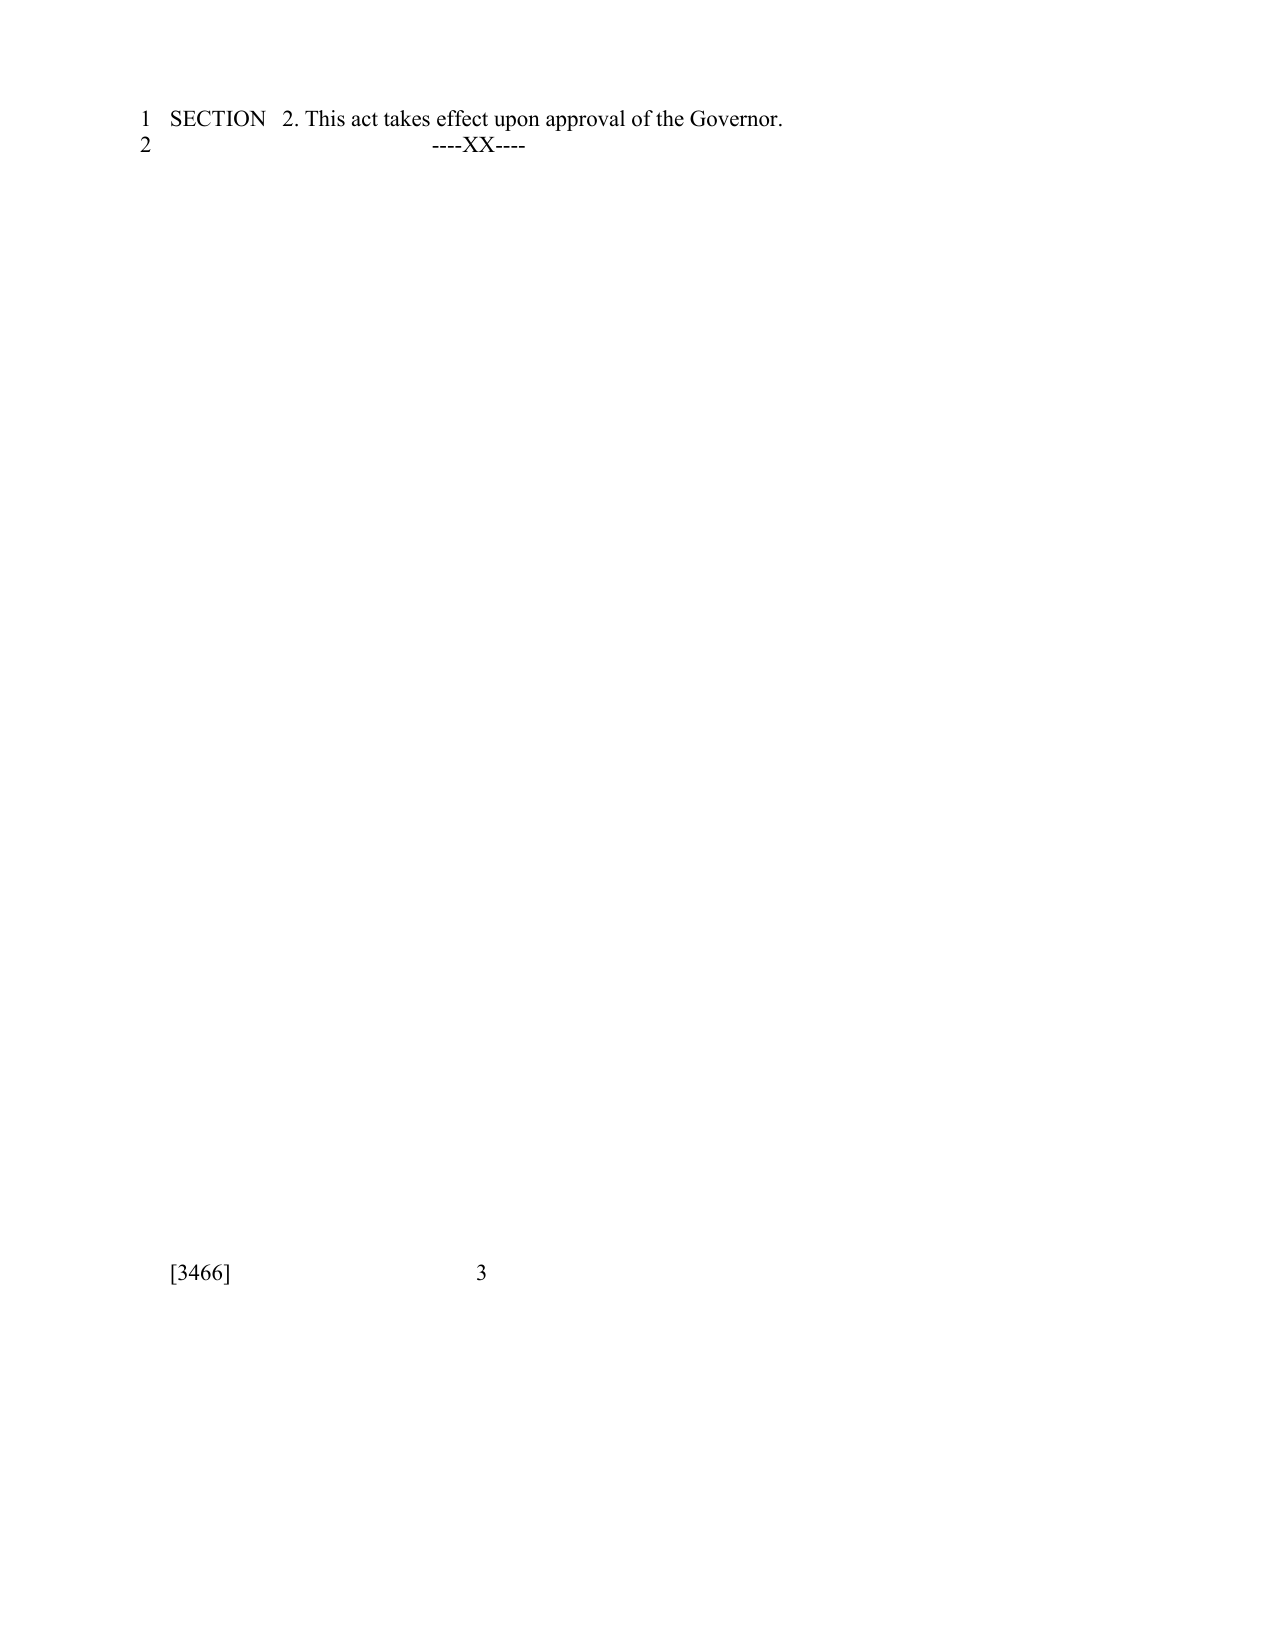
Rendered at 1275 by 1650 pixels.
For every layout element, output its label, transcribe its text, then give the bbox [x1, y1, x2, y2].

text SECTION 2. This act takes effect upon approval of the Governor. [169, 105, 787, 131]
text ----XX---- [169, 131, 787, 158]
